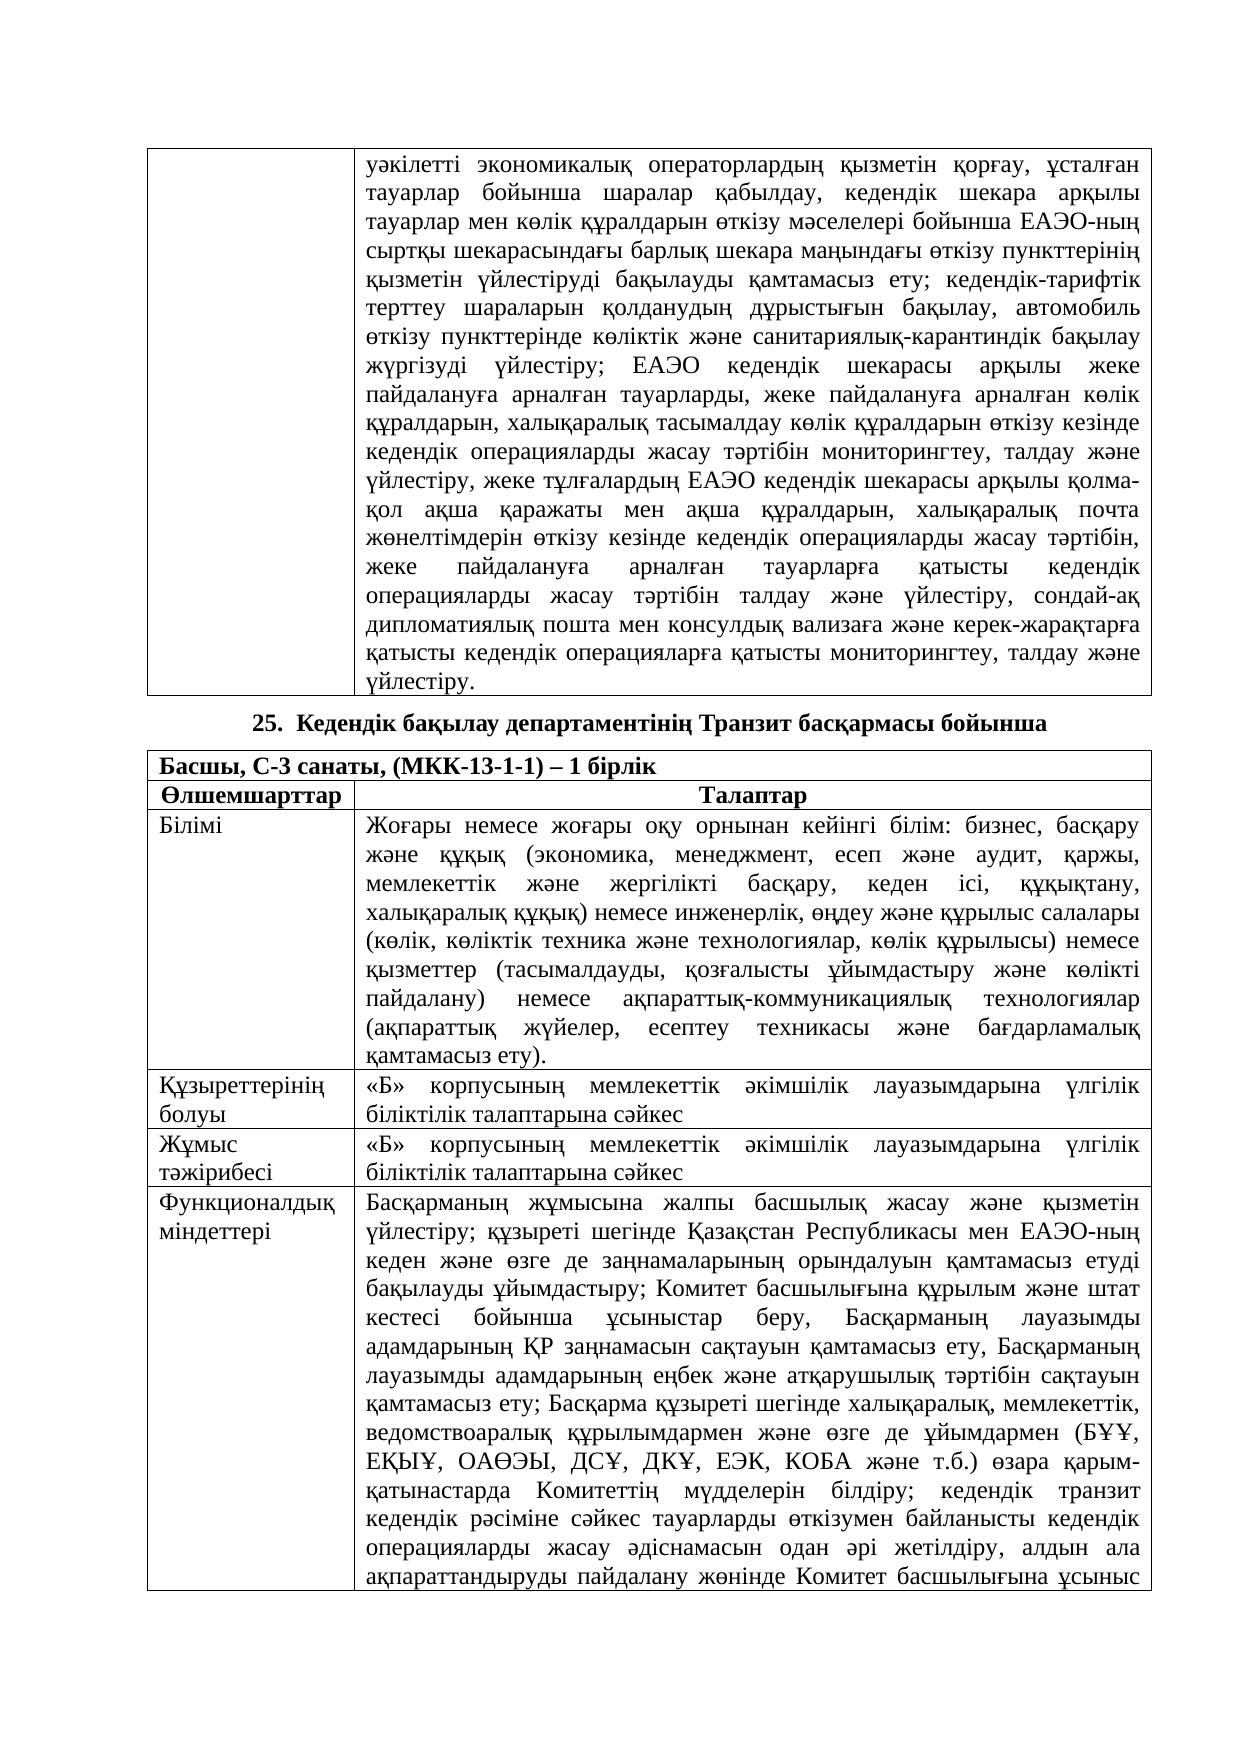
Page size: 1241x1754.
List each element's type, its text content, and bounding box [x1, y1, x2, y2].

table_header Басшы, С-3 санаты, (МКК-13-1-1) – 1 бірлік [148, 751, 1151, 779]
table_cell Өлшемшарттар [148, 781, 354, 809]
table_cell Жұмыс тәжірибесі [148, 1129, 354, 1186]
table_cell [148, 149, 354, 695]
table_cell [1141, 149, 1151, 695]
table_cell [355, 1187, 1151, 1590]
subtitle Кедендік бақылау департаментінің Транзит басқармасы бойынша [148, 708, 1152, 737]
table_cell «Б» корпусының мемлекеттік әкімшілік лауазымдарына үлгілік біліктілік талаптарына сәйкес [355, 1129, 1151, 1186]
table_cell «Б» корпусының мемлекеттік әкімшілік лауазымдарына үлгілік біліктілік талаптарына сәйкес [355, 1070, 1151, 1128]
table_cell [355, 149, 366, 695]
table_cell Талаптар [355, 781, 1151, 809]
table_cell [148, 1187, 354, 1590]
table_cell Жоғары немесе жоғары оқу орнынан кейінгі білім: бизнес, басқару және құқық (экономика, менеджмент, есеп және аудит, қаржы, мемлекеттік және жергілікті басқару, кеден ісі, құқықтану, халықаралық құқық) немесе инженерлік, өңдеу және құрылыс салалары (көлік, көліктік техника және технологиялар, көлік құрылысы) немесе қызметтер (тасымалдауды, қозғалысты ұйымдастыру және көлікті пайдалану) немесе ақпараттық-коммуникациялық технологиялар (ақпараттық жүйелер, есептеу техникасы және бағдарламалық қамтамасыз ету). [355, 810, 1151, 1069]
table_cell Білімі [148, 810, 354, 1069]
table_cell Құзыреттерінің болуы [148, 1070, 354, 1128]
